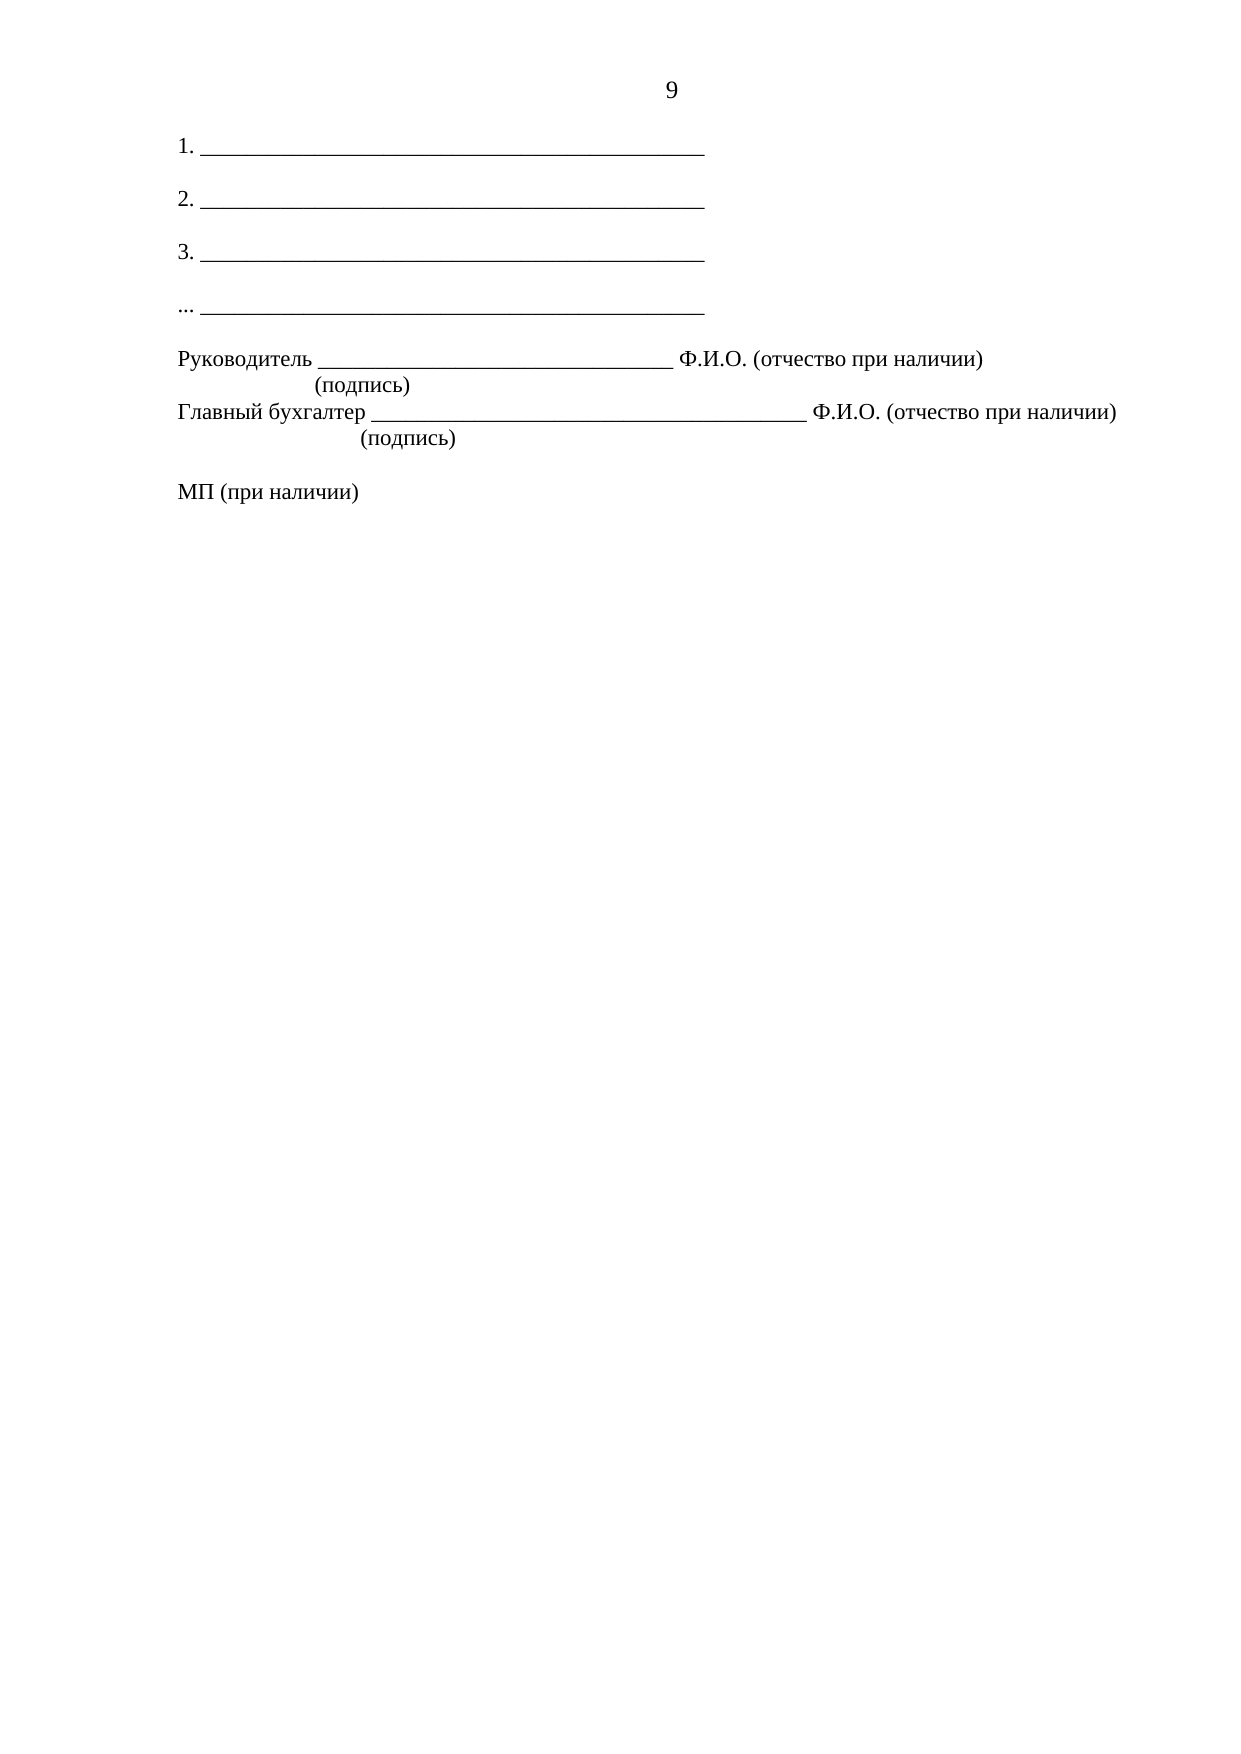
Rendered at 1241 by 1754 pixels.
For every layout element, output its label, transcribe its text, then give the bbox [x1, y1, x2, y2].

text 2. ____________________________________________ [177, 185, 1166, 212]
text МП (при наличии) [177, 478, 1166, 505]
text (подпись) [177, 424, 1166, 450]
text Руководитель _______________________________ Ф.И.О. (отчество при наличии) [177, 345, 1166, 371]
text Главный бухгалтер ______________________________________ Ф.И.О. (отчество при наличии) [177, 398, 1166, 424]
text ... ____________________________________________ [177, 291, 1166, 317]
text 3. ____________________________________________ [177, 238, 1166, 264]
text 1. ____________________________________________ [177, 132, 1166, 159]
text (подпись) [177, 371, 1166, 398]
